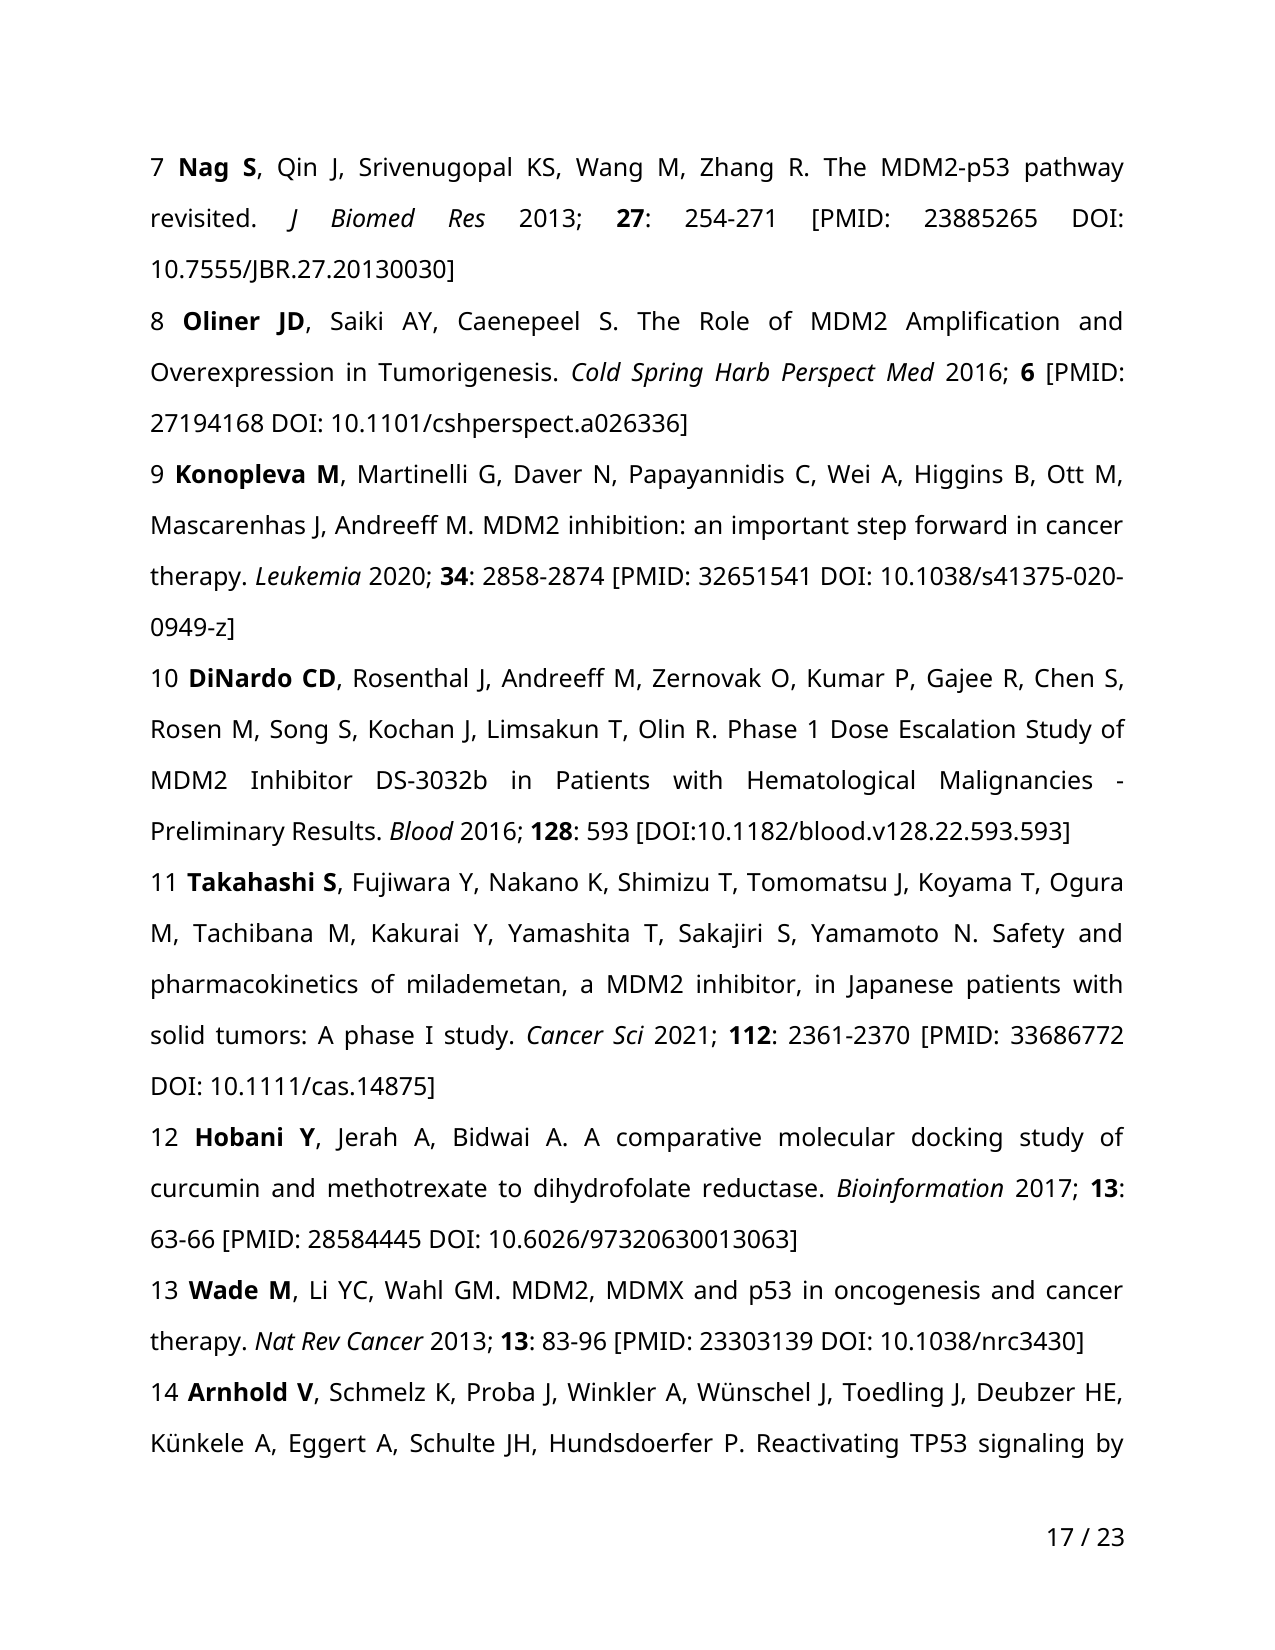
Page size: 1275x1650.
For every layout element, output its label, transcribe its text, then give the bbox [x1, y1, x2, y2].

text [150, 1375, 1125, 1460]
text 11 Takahashi S, Fujiwara Y, Nakano K, Shimizu T, Tomomatsu J, Koyama T, Ogura M, Tachibana M, Kakurai Y, Yamashita T, Sakajiri S, Yamamoto N. Safety and pharmacokinetics of milademetan, a MDM2 inhibitor, in Japanese patients with solid tumors: A phase I study. Cancer Sci 2021; 112: 2361-2370 [PMID: 33686772 DOI: 10.1111/cas.14875] [150, 864, 1125, 1103]
text 13 Wade M, Li YC, Wahl GM. MDM2, MDMX and p53 in oncogenesis and cancer therapy. Nat Rev Cancer 2013; 13: 83-96 [PMID: 23303139 DOI: 10.1038/nrc3430] [150, 1273, 1125, 1358]
text 10 DiNardo CD, Rosenthal J, Andreeff M, Zernovak O, Kumar P, Gajee R, Chen S, Rosen M, Song S, Kochan J, Limsakun T, Olin R. Phase 1 Dose Escalation Study of MDM2 Inhibitor DS-3032b in Patients with Hematological Malignancies - Preliminary Results. Blood 2016; 128: 593 [DOI:10.1182/blood.v128.22.593.593] [150, 660, 1125, 848]
text 12 Hobani Y, Jerah A, Bidwai A. A comparative molecular docking study of curcumin and methotrexate to dihydrofolate reductase. Bioinformation 2017; 13: 63-66 [PMID: 28584445 DOI: 10.6026/97320630013063] [150, 1120, 1125, 1256]
text 9 Konopleva M, Martinelli G, Daver N, Papayannidis C, Wei A, Higgins B, Ott M, Mascarenhas J, Andreeff M. MDM2 inhibition: an important step forward in cancer therapy. Leukemia 2020; 34: 2858-2874 [PMID: 32651541 DOI: 10.1038/s41375-020-0949-z] [150, 456, 1125, 643]
text 8 Oliner JD, Saiki AY, Caenepeel S. The Role of MDM2 Amplification and Overexpression in Tumorigenesis. Cold Spring Harb Perspect Med 2016; 6 [PMID: 27194168 DOI: 10.1101/cshperspect.a026336] [150, 303, 1125, 439]
text 7 Nag S, Qin J, Srivenugopal KS, Wang M, Zhang R. The MDM2-p53 pathway revisited. J Biomed Res 2013; 27: 254-271 [PMID: 23885265 DOI: 10.7555/JBR.27.20130030] [150, 150, 1125, 286]
